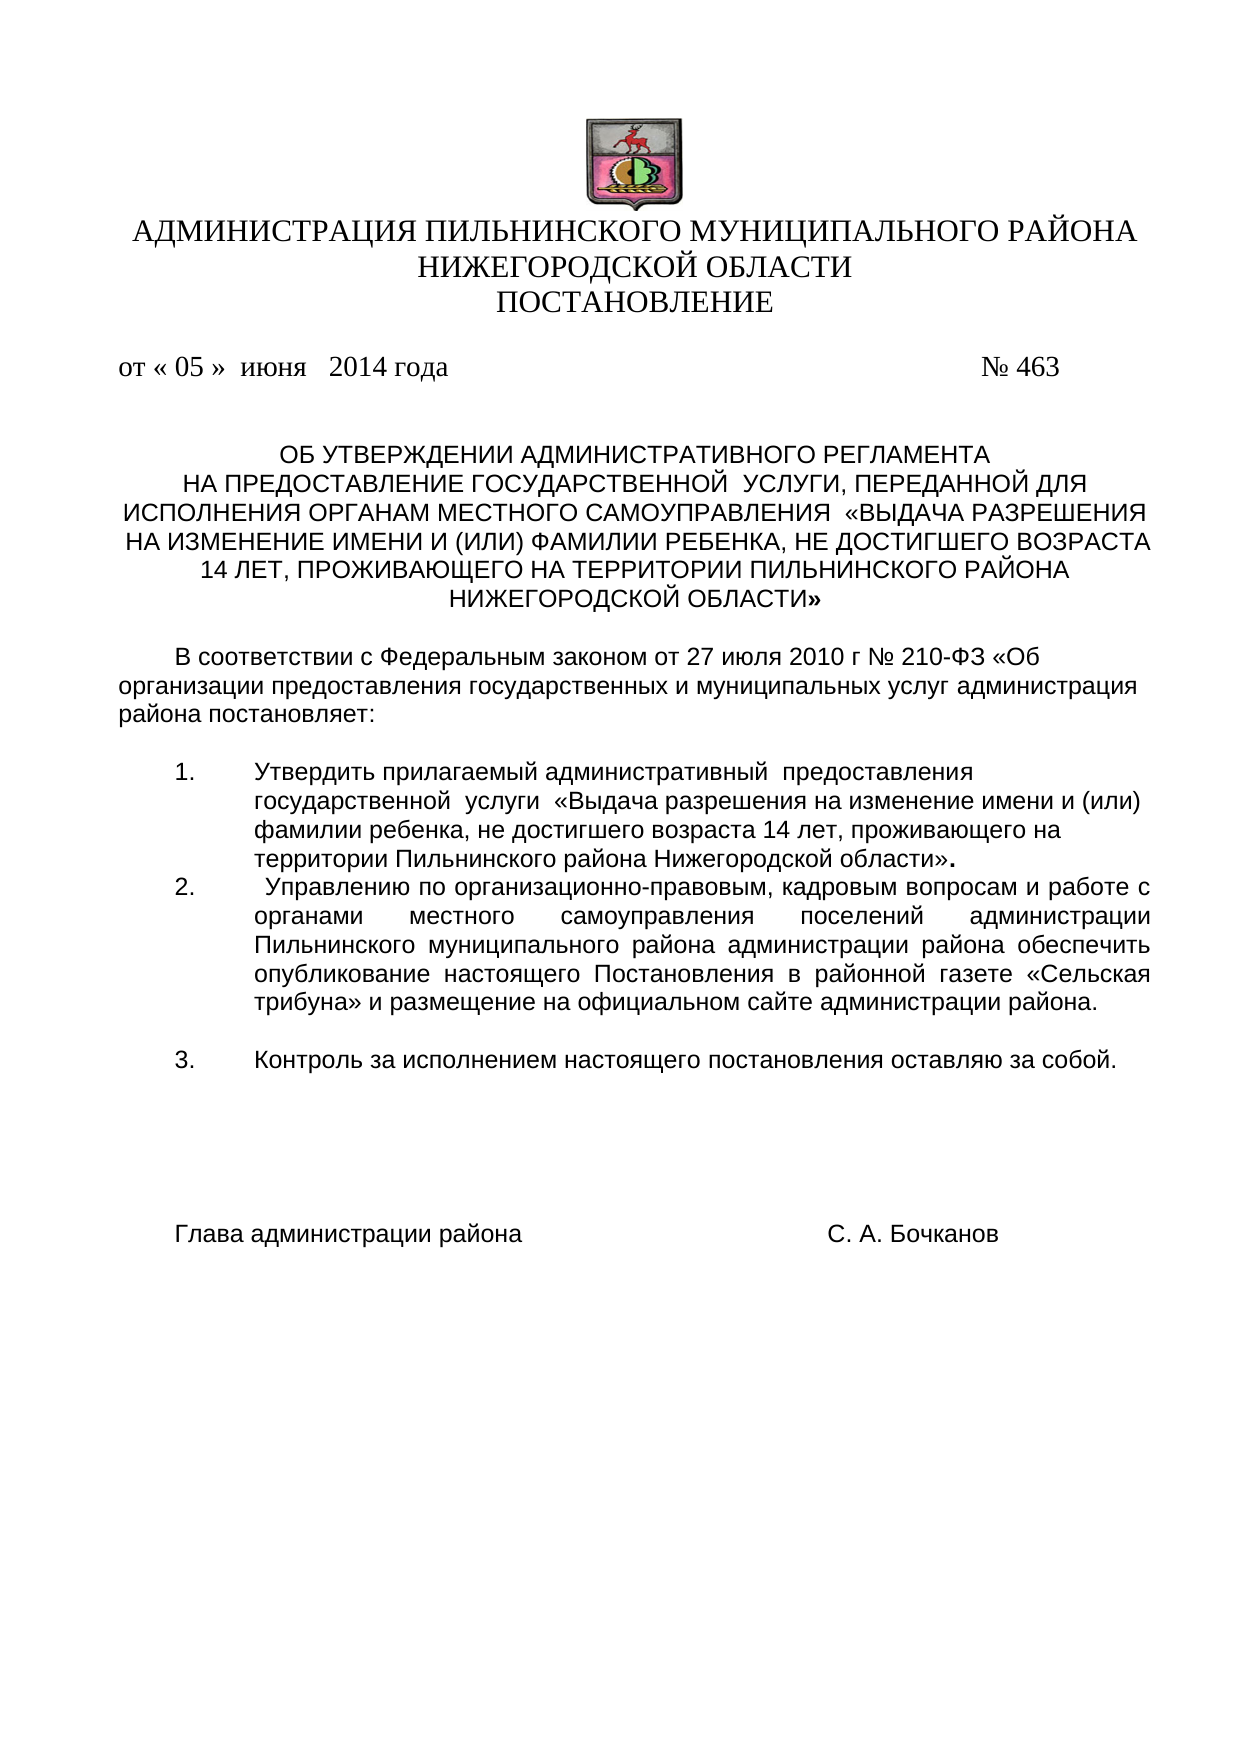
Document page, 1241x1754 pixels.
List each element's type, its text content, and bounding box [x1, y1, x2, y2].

text Глава администрации района С. А. Бочканов [118, 1219, 1152, 1248]
text от « 05 » июня 2014 года № 463 [118, 349, 1152, 382]
text НА ИЗМЕНЕНИЕ ИМЕНИ И (ИЛИ) ФАМИЛИИ РЕБЕНКА, НЕ ДОСТИГШЕГО ВОЗРАСТА 14 ЛЕТ, ПРОЖИВАЮЩЕГО НА ТЕРРИТОРИИ ПИЛЬНИНСКОГО РАЙОНА НИЖЕГОРОДСКОЙ ОБЛАСТИ» [118, 527, 1152, 613]
text ПОСТАНОВЛЕНИЕ [118, 284, 1152, 320]
text НА ПРЕДОСТАВЛЕНИЕ ГОСУДАРСТВЕННОЙ УСЛУГИ, ПЕРЕДАННОЙ ДЛЯ ИСПОЛНЕНИЯ ОРГАНАМ МЕСТНОГО САМОУПРАВЛЕНИЯ «ВЫДАЧА РАЗРЕШЕНИЯ [118, 469, 1152, 527]
text В соответствии с Федеральным законом от 27 июля 2010 г № 210-ФЗ «Об организации предоставления государственных и муниципальных услуг администрация района постановляет: [118, 642, 1152, 728]
list Утвердить прилагаемый административный предоставления государственной услуги «Выдача разрешения на изменение имени и (или) фамилии ребенка, не достигшего возраста 14 лет, проживающего на территории Пильнинского района Нижегородской области». [174, 757, 1152, 872]
text АДМИНИСТРАЦИЯ ПИЛЬНИНСКОГО МУНИЦИПАЛЬНОГО РАЙОНА [118, 212, 1152, 248]
list Контроль за исполнением настоящего постановления оставляю за собой. [174, 1045, 1152, 1074]
text НИЖЕГОРОДСКОЙ ОБЛАСТИ [118, 248, 1152, 284]
list Управлению по организационно-правовым, кадровым вопросам и работе с органами местного самоуправления поселений администрации Пильнинского муниципального района администрации района обеспечить опубликование настоящего Постановления в районной газете «Сельская трибуна» и размещение на официальном сайте администрации района. [174, 872, 1152, 1016]
text ОБ УТВЕРЖДЕНИИ АДМИНИСТРАТИВНОГО РЕГЛАМЕНТА [118, 440, 1152, 469]
